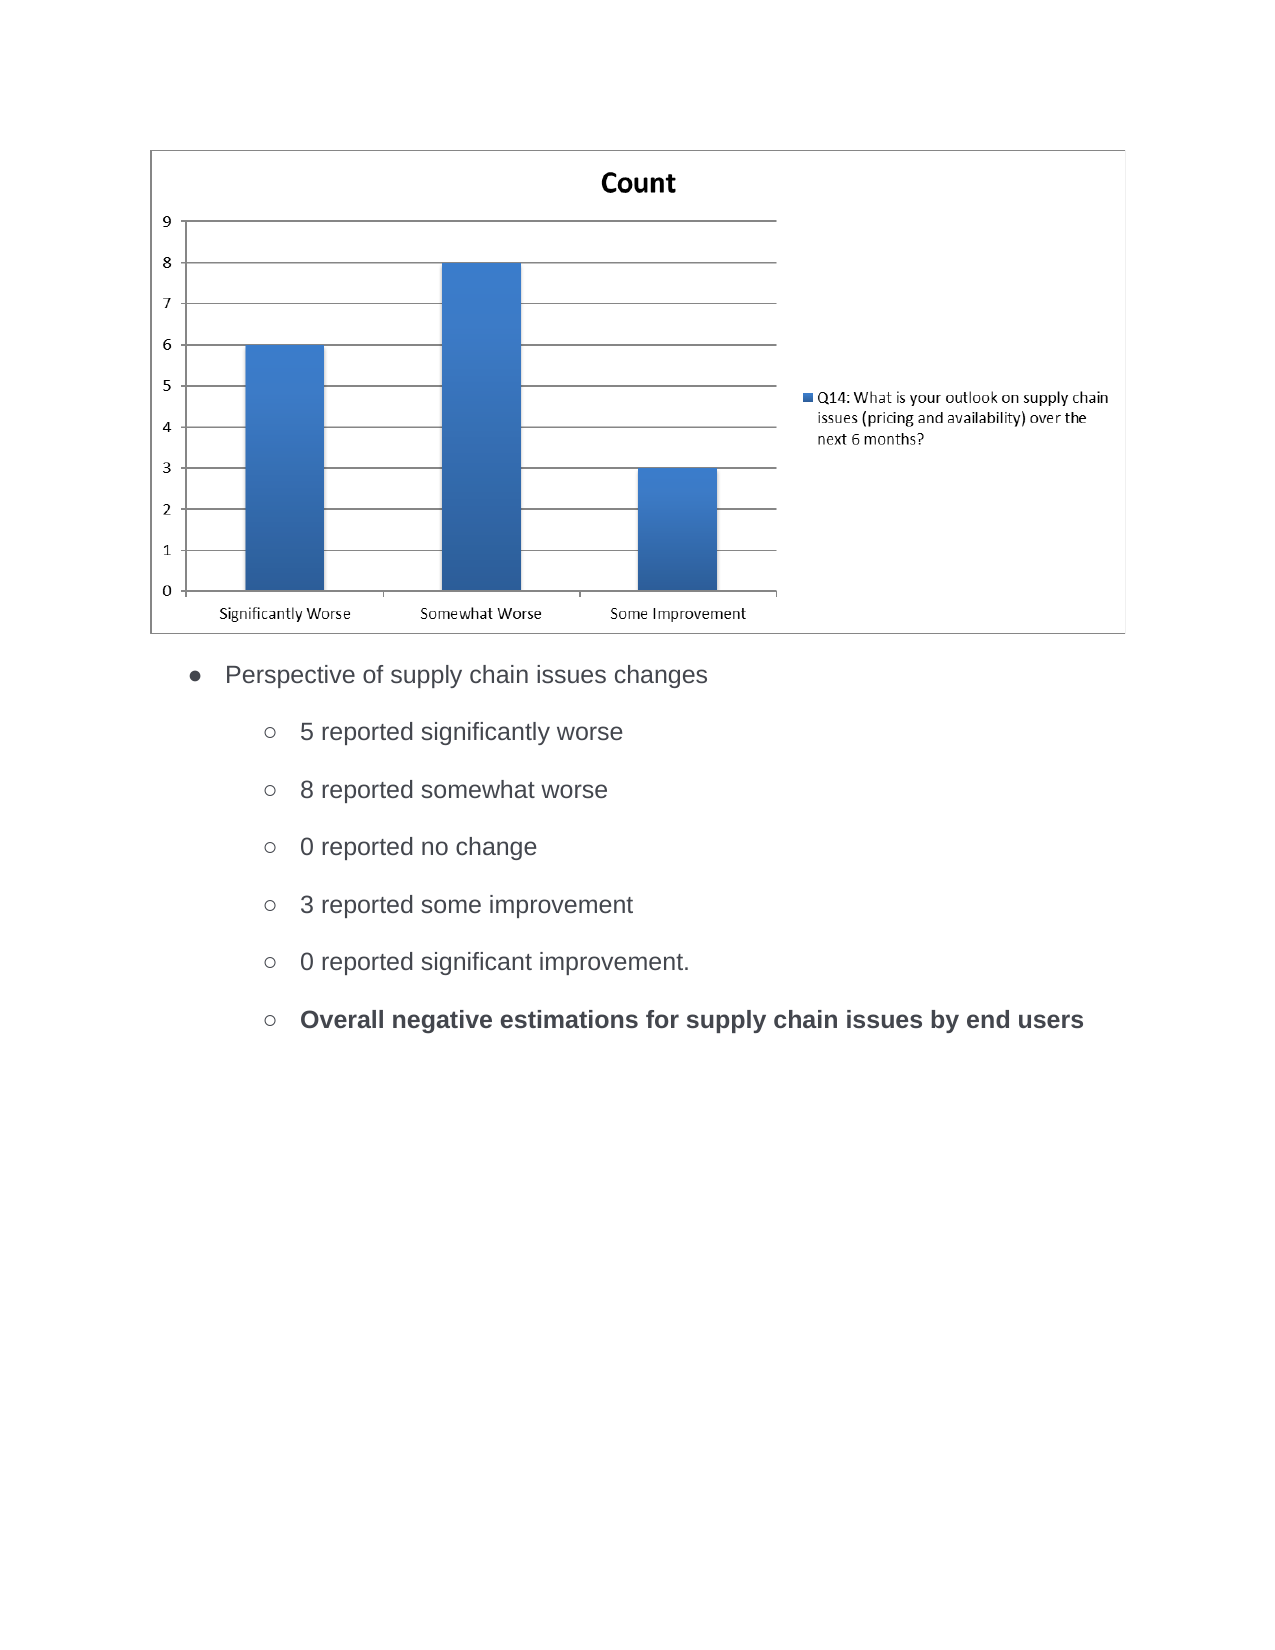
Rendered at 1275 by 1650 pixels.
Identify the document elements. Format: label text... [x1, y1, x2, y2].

list Perspective of supply chain issues changes [187, 660, 1125, 688]
list 3 reported some improvement [262, 890, 1125, 918]
list Overall negative estimations for supply chain issues by end users [262, 1005, 1125, 1033]
list 8 reported somewhat worse [262, 775, 1125, 803]
list 0 reported no change [262, 832, 1125, 861]
picture [150, 150, 1125, 634]
list 5 reported significantly worse [262, 717, 1125, 746]
list 0 reported significant improvement. [262, 947, 1125, 976]
